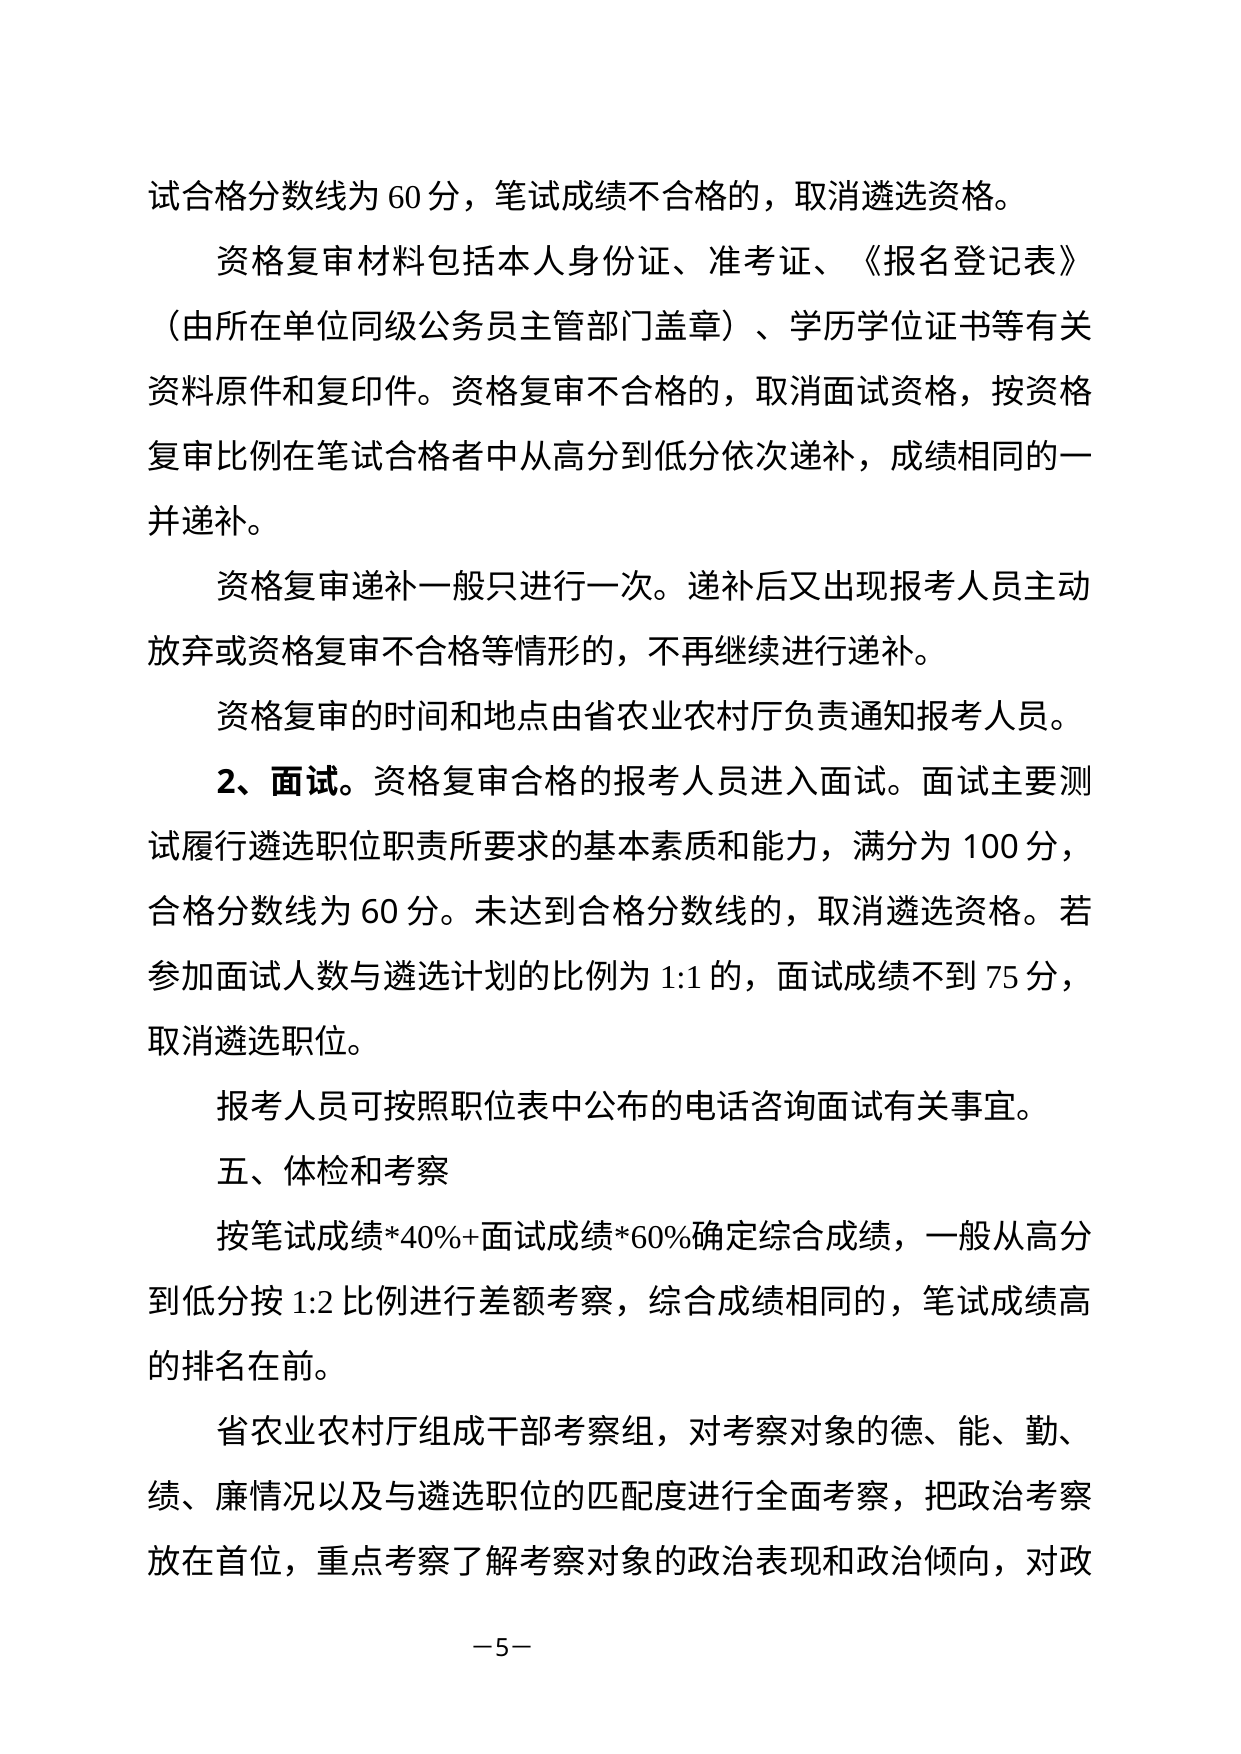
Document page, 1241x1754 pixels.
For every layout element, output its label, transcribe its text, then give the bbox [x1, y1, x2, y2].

text 资格复审递补一般只进行一次。递补后又出现报考人员主动放弃或资格复审不合格等情形的，不再继续进行递补。 [148, 552, 1093, 682]
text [148, 162, 1093, 227]
text 资格复审的时间和地点由省农业农村厅负责通知报考人员。 [148, 682, 1093, 747]
text 按笔试成绩*40%+面试成绩*60%确定综合成绩，一般从高分到低分按1:2比例进行差额考察，综合成绩相同的，笔试成绩高的排名在前。 [148, 1202, 1093, 1397]
text 2、面试。资格复审合格的报考人员进入面试。面试主要测试履行遴选职位职责所要求的基本素质和能力，满分为100分，合格分数线为60分。未达到合格分数线的，取消遴选资格。若参加面试人数与遴选计划的比例为1:1的，面试成绩不到75分，取消遴选职位。 [148, 747, 1093, 1072]
text 报考人员可按照职位表中公布的电话咨询面试有关事宜。 [148, 1072, 1093, 1137]
text 五、体检和考察 [148, 1137, 1093, 1202]
text 资格复审材料包括本人身份证、准考证、《报名登记表》（由所在单位同级公务员主管部门盖章）、学历学位证书等有关资料原件和复印件。资格复审不合格的，取消面试资格，按资格复审比例在笔试合格者中从高分到低分依次递补，成绩相同的一并递补。 [148, 227, 1093, 552]
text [148, 1397, 1093, 1592]
